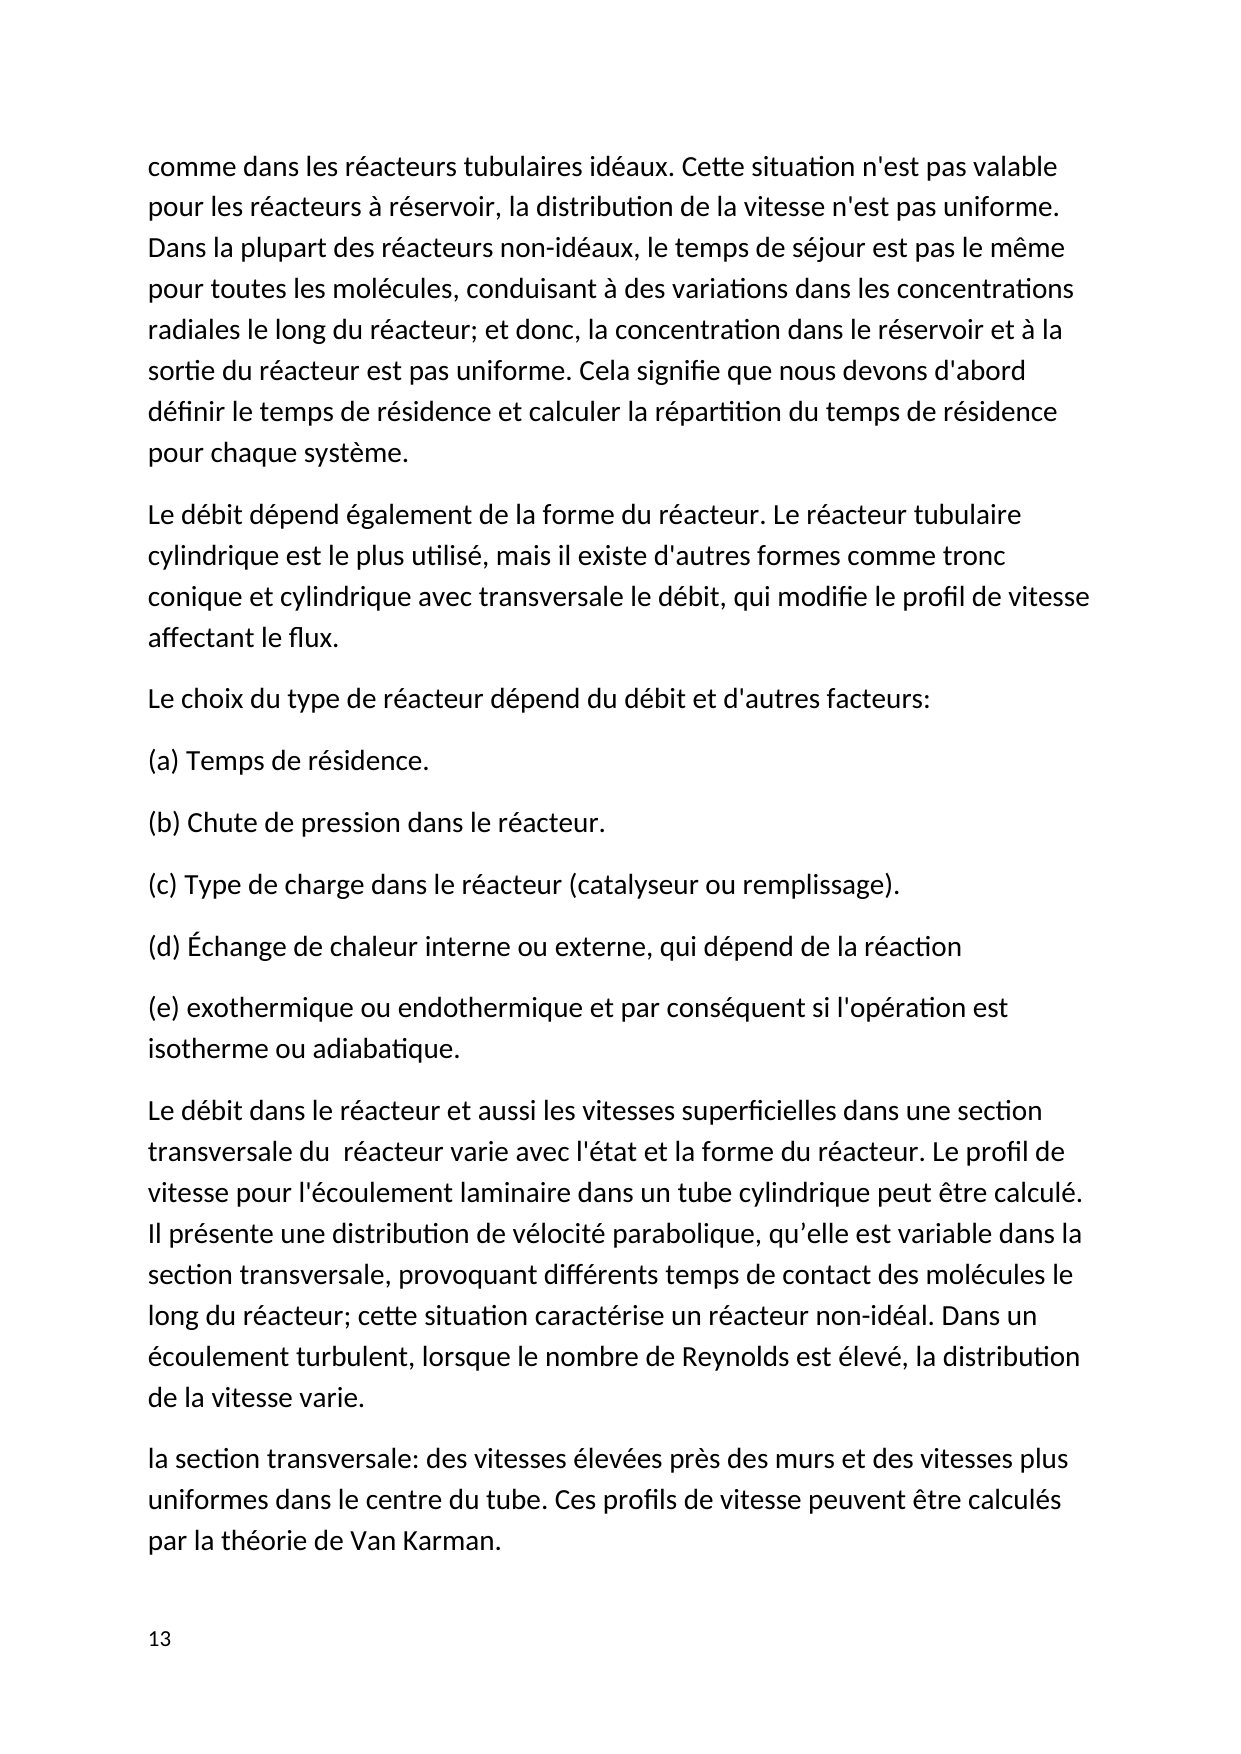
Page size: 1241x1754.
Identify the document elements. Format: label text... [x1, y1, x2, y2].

text comme dans les réacteurs tubulaires idéaux. Cette situation n'est pas valable pour les réacteurs à réservoir, la distribution de la vitesse n'est pas uniforme. Dans la plupart des réacteurs non-idéaux, le temps de séjour est pas le même pour toutes les molécules, conduisant à des variations dans les concentrations radiales le long du réacteur; et donc, la concentration dans le réservoir et à la sortie du réacteur est pas uniforme. Cela signifie que nous devons d'abord définir le temps de résidence et calculer la répartition du temps de résidence pour chaque système. [148, 148, 1093, 470]
text Le débit dépend également de la forme du réacteur. Le réacteur tubulaire cylindrique est le plus utilisé, mais il existe d'autres formes comme tronc conique et cylindrique avec transversale le débit, qui modifie le profil de vitesse affectant le flux. [148, 496, 1093, 654]
text Le choix du type de réacteur dépend du débit et d'autres facteurs: [148, 681, 1093, 716]
text (b) Chute de pression dans le réacteur. [148, 804, 1093, 840]
text (e) exothermique ou endothermique et par conséquent si l'opération est isotherme ou adiabatique. [148, 989, 1093, 1066]
text Le débit dans le réacteur et aussi les vitesses superficielles dans une section transversale du réacteur varie avec l'état et la forme du réacteur. Le profil de vitesse pour l'écoulement laminaire dans un tube cylindrique peut être calculé. Il présente une distribution de vélocité parabolique, qu’elle est variable dans la section transversale, provoquant différents temps de contact des molécules le long du réacteur; cette situation caractérise un réacteur non-idéal. Dans un écoulement turbulent, lorsque le nombre de Reynolds est élevé, la distribution de la vitesse varie. [148, 1092, 1093, 1414]
text (c) Type de charge dans le réacteur (catalyseur ou remplissage). [148, 866, 1093, 901]
text (a) Temps de résidence. [148, 742, 1093, 778]
text la section transversale: des vitesses élevées près des murs et des vitesses plus uniformes dans le centre du tube. Ces profils de vitesse peuvent être calculés par la théorie de Van Karman. [148, 1440, 1093, 1558]
text (d) Échange de chaleur interne ou externe, qui dépend de la réaction [148, 928, 1093, 963]
